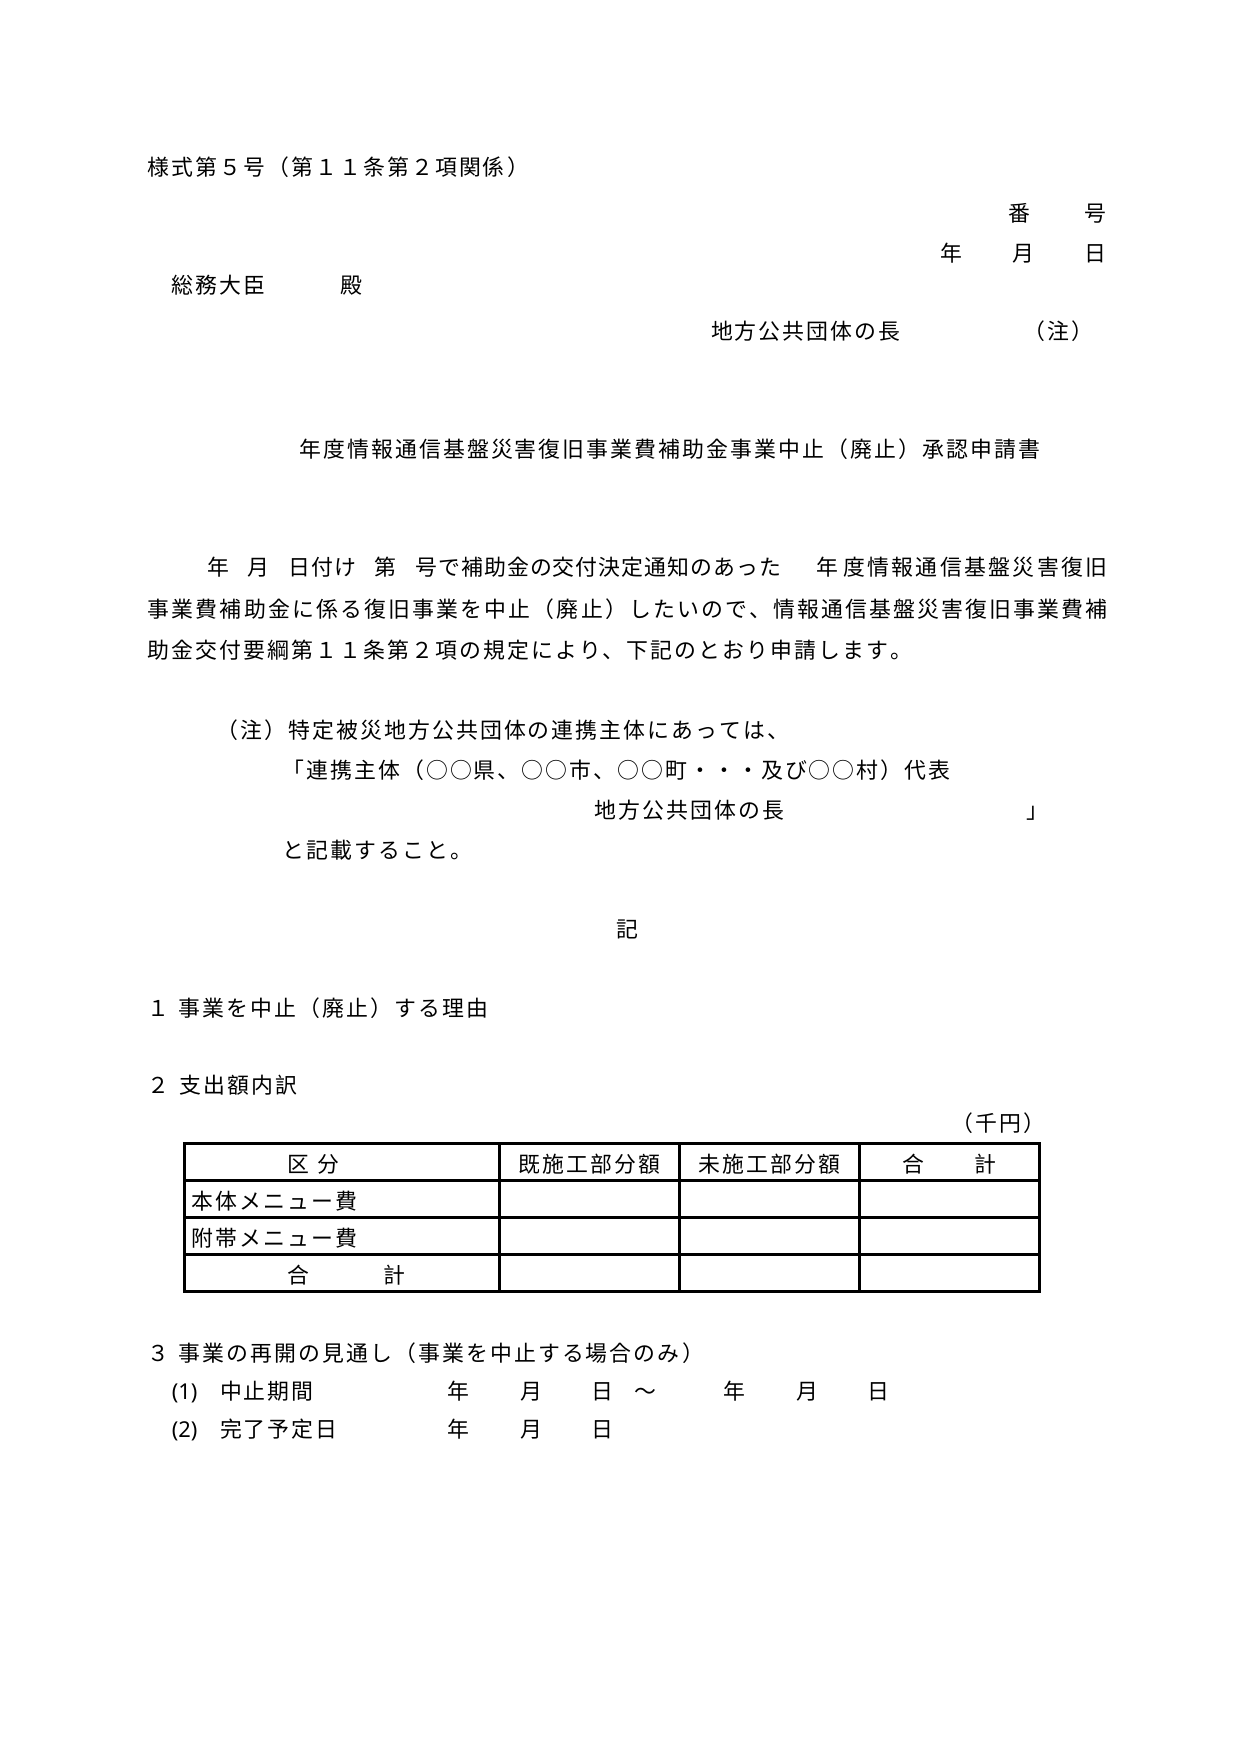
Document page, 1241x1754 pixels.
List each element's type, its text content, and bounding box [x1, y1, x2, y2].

text 年 月 日付け 第 号で補助金の交付決定通知のあった 年度情報通信基盤災害復旧事業費補助金に係る復旧事業を中止（廃止）したいので、情報通信基盤災害復旧事業費補助金交付要綱第１１条第２項の規定により、下記のとおり申請します。 [148, 550, 1108, 664]
list 中止期間 年 月 日 ～ 年 月 日 [172, 1376, 1186, 1406]
text ３ 事業の再開の見通し（事業を中止する場合のみ） [148, 1336, 1186, 1367]
text 総務大臣 殿 [172, 268, 536, 300]
table_header 未施工部分額 [681, 1145, 858, 1179]
table_cell 附帯メニュー費 [186, 1219, 498, 1253]
table_header 区 分 [186, 1145, 498, 1179]
table_cell [501, 1182, 678, 1216]
table_cell [681, 1256, 858, 1290]
text と記載すること。 [282, 833, 1186, 865]
text 地方公共団体の長 （注） [671, 314, 1096, 346]
text 年度情報通信基盤災害復旧事業費補助金事業中止（廃止）承認申請書 [131, 432, 1186, 464]
table_cell [681, 1182, 858, 1216]
text 「連携主体（○○県、○○市、○○町・・・及び○○村）代表 [282, 753, 1186, 784]
list 完了予定日 年 月 日 [172, 1414, 1186, 1444]
text （千円） [952, 1108, 1186, 1138]
table_header 合 計 [861, 1145, 1038, 1179]
table_cell [681, 1219, 858, 1253]
table_cell [501, 1256, 678, 1290]
table_cell [501, 1219, 678, 1253]
text 記 [131, 912, 1122, 944]
table_cell [861, 1256, 1038, 1290]
text 地方公共団体の長 」 [594, 793, 1186, 825]
text 様式第５号（第１１条第２項関係） [148, 152, 536, 182]
text （注）特定被災地方公共団体の連携主体にあっては、 [217, 713, 1186, 744]
text ２ 支出額内訳 [148, 1070, 1186, 1099]
table_cell [861, 1182, 1038, 1216]
text 番 号 [671, 196, 1106, 228]
table_cell [861, 1219, 1038, 1253]
text １ 事業を中止（廃止）する理由 [148, 991, 1186, 1022]
table_header 既施工部分額 [501, 1145, 678, 1179]
text 年 月 日 [671, 236, 1106, 268]
table_cell 本体メニュー費 [186, 1182, 498, 1216]
table_cell 合 計 [186, 1256, 498, 1290]
